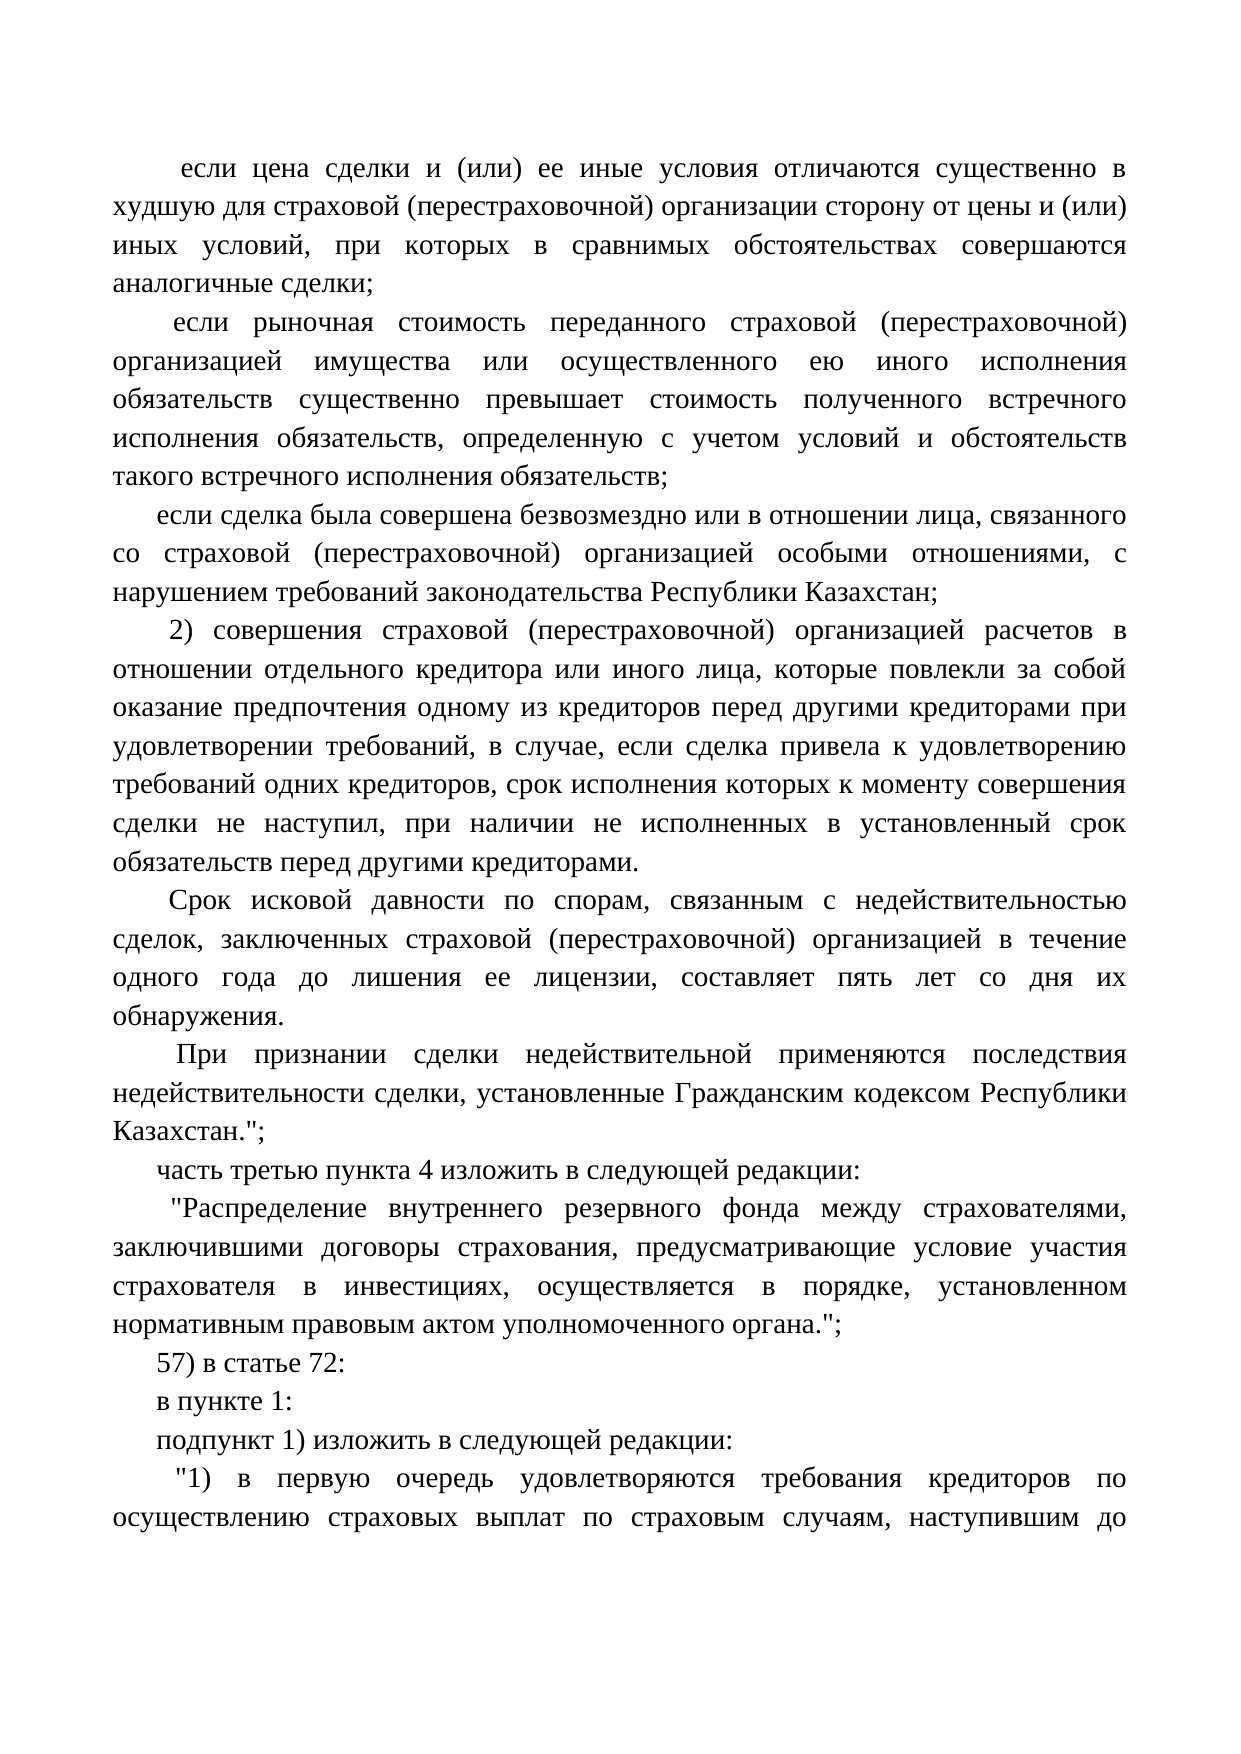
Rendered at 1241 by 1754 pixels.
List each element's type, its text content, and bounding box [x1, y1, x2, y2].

text если цена сделки и (или) ее иные условия отличаются существенно в худшую для страховой (перестраховочной) организации сторону от цены и (или) иных условий, при которых в сравнимых обстоятельствах совершаются аналогичные сделки; [112, 150, 1128, 299]
text подпункт 1) изложить в следующей редакции: [112, 1422, 1128, 1455]
text При признании сделки недействительной применяются последствия недействительности сделки, установленные Гражданским кодексом Республики Казахстан."; [112, 1036, 1128, 1147]
text 2) совершения страховой (перестраховочной) организацией расчетов в отношении отдельного кредитора или иного лица, которые повлекли за собой оказание предпочтения одному из кредиторов перед другими кредиторами при удовлетворении требований, в случае, если сделка привела к удовлетворению требований одних кредиторов, срок исполнения которых к моменту совершения сделки не наступил, при наличии не исполненных в установленный срок обязательств перед другими кредиторами. [112, 612, 1128, 877]
text Срок исковой давности по спорам, связанным с недействительностью сделок, заключенных страховой (перестраховочной) организацией в течение одного года до лишения ее лицензии, составляет пять лет со дня их обнаружения. [112, 882, 1128, 1031]
text если сделка была совершена безвозмездно или в отношении лица, связанного со страховой (перестраховочной) организацией особыми отношениями, с нарушением требований законодательства Республики Казахстан; [112, 497, 1128, 607]
text "Распределение внутреннего резервного фонда между страхователями, заключившими договоры страхования, предусматривающие условие участия страхователя в инвестициях, осуществляется в порядке, установленном нормативным правовым актом уполномоченного органа."; [112, 1191, 1128, 1340]
text 57) в статье 72: [112, 1345, 1128, 1378]
text часть третью пункта 4 изложить в следующей редакции: [112, 1152, 1128, 1186]
text в пункте 1: [112, 1383, 1128, 1417]
text если рыночная стоимость переданного страховой (перестраховочной) организацией имущества или осуществленного ею иного исполнения обязательств существенно превышает стоимость полученного встречного исполнения обязательств, определенную с учетом условий и обстоятельств такого встречного исполнения обязательств; [112, 304, 1128, 492]
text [112, 1460, 1128, 1532]
